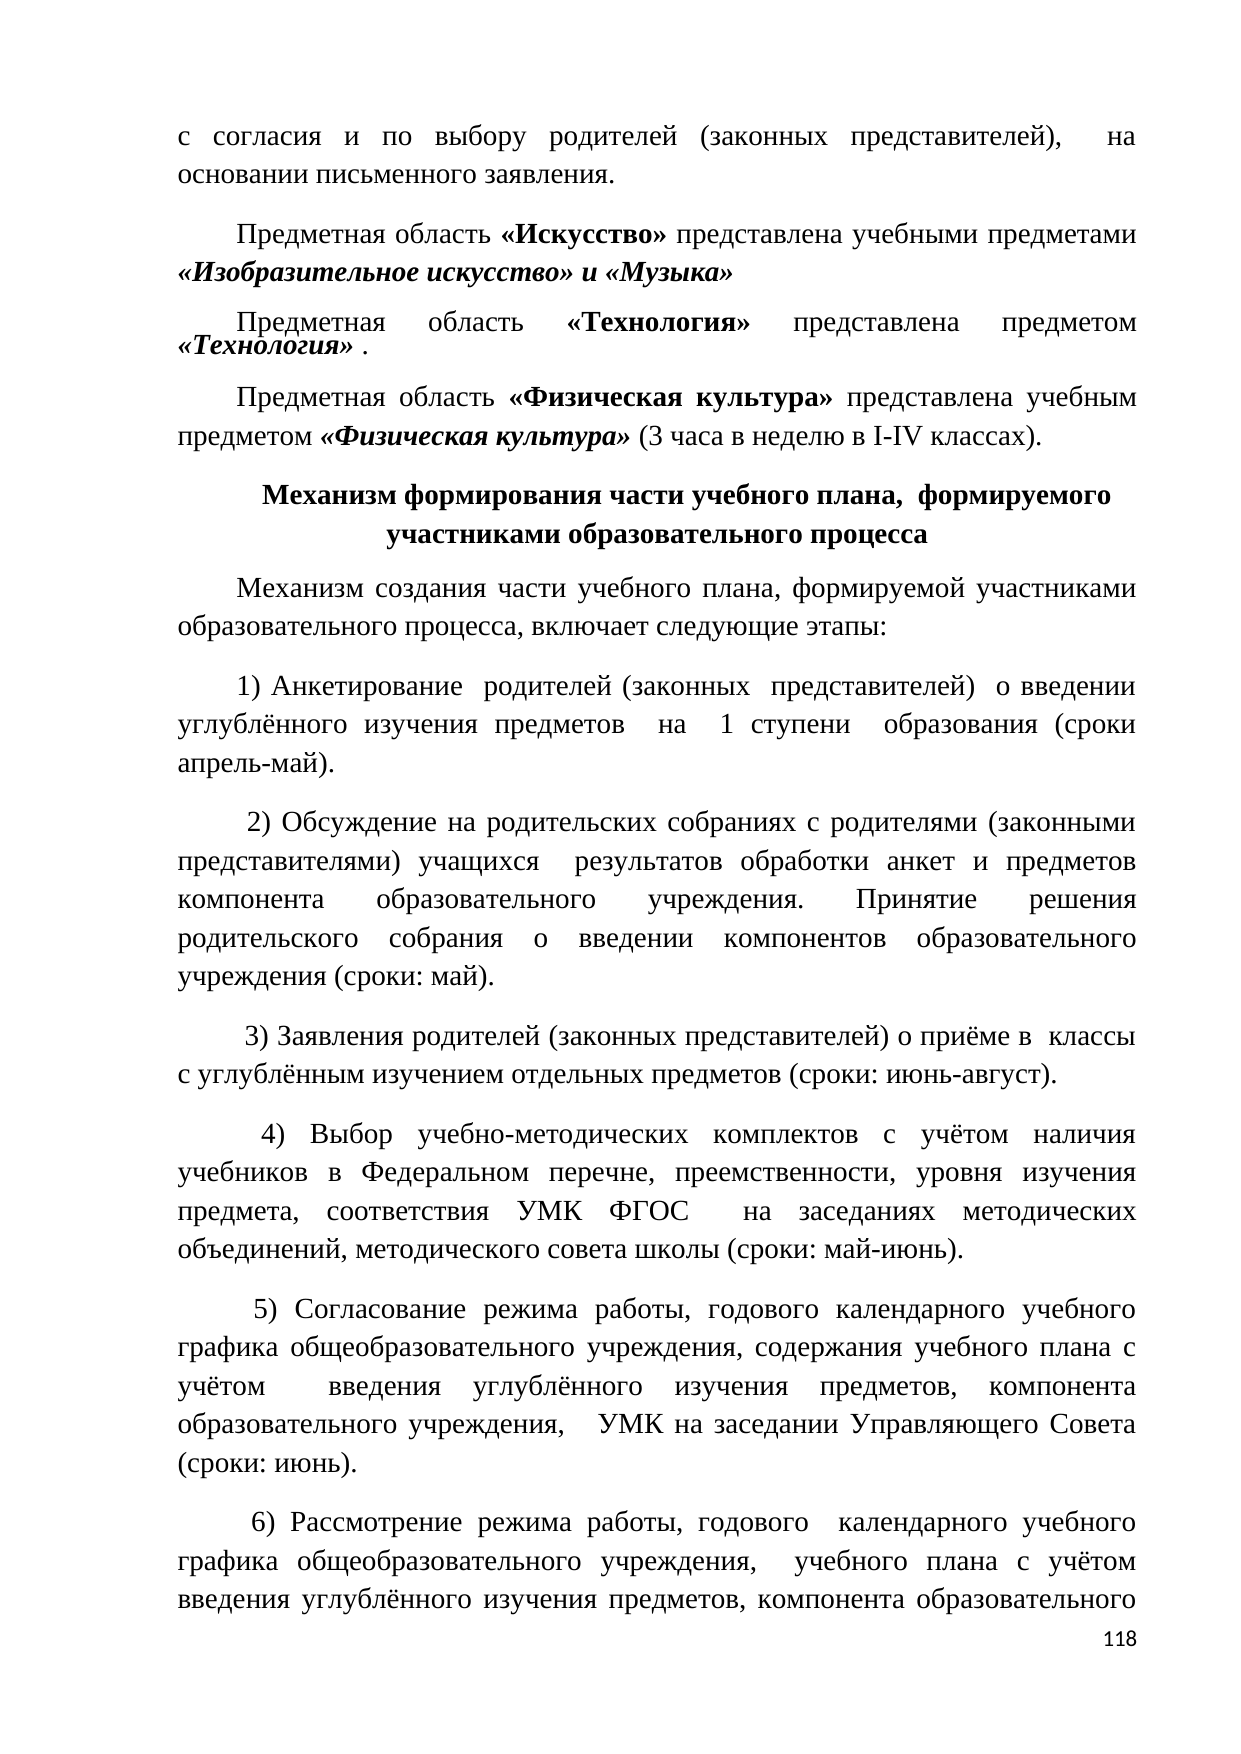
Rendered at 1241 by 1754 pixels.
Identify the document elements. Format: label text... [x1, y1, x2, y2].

text Предметная область «Физическая культура» представлена учебным предметом «Физическая культура» (3 часа в неделю в I-IV классах). [177, 379, 1137, 451]
text 4) Выбор учебно-методических комплектов с учётом наличия учебников в Федеральном перечне, преемственности, уровня изучения предмета, соответствия УМК ФГОС на заседаниях методических объединений, методического совета школы (сроки: май-июнь). [177, 1116, 1137, 1265]
text Предметная область «Искусство» представлена учебными предметами «Изобразительное искусство» и «Музыка» [177, 216, 1137, 288]
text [177, 1504, 1137, 1615]
text 1) Анкетирование родителей (законных представителей) о введении углублённого изучения предметов на 1 ступени образования (сроки апрель-май). [177, 668, 1137, 778]
text 2) Обсуждение на родительских собраниях с родителями (законными представителями) учащихся результатов обработки анкет и предметов компонента образовательного учреждения. Принятие решения родительского собрания о введении компонентов образовательного учреждения (сроки: май). [177, 804, 1137, 992]
text Предметная область «Технология» представлена предметом «Технология» . [177, 314, 1137, 358]
text Механизм создания части учебного плана, формируемой участниками образовательного процесса, включает следующие этапы: [177, 570, 1137, 642]
text 3) Заявления родителей (законных представителей) о приёме в классы с углублённым изучением отдельных предметов (сроки: июнь-август). [177, 1018, 1137, 1090]
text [177, 118, 1137, 190]
text Механизм формирования части учебного плана, формируемого участниками образовательного процесса [177, 477, 1137, 549]
text 5) Согласование режима работы, годового календарного учебного графика общеобразовательного учреждения, содержания учебного плана с учётом введения углублённого изучения предметов, компонента образовательного учреждения, УМК на заседании Управляющего Совета (сроки: июнь). [177, 1291, 1137, 1478]
